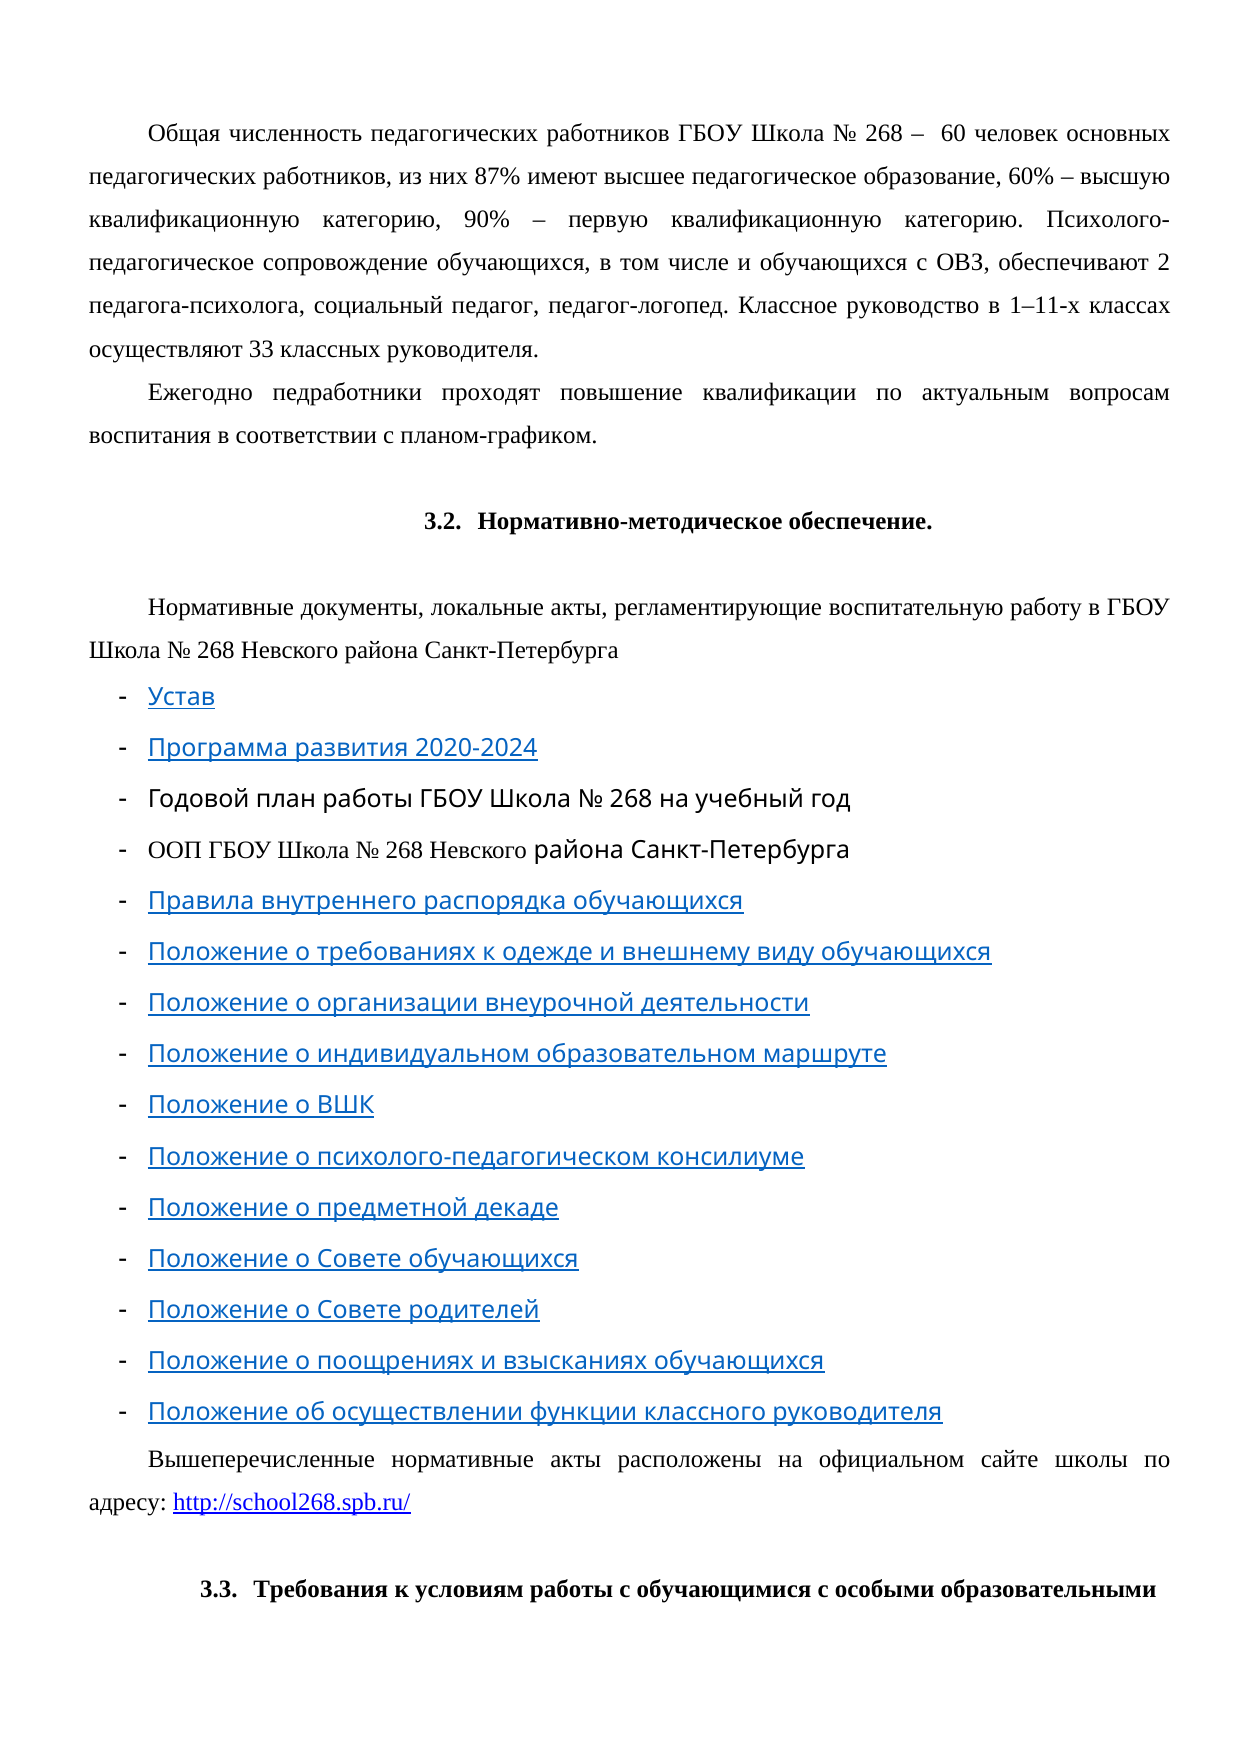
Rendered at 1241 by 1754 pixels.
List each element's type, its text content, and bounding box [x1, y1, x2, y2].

list Правила внутреннего распорядка обучающихся [89, 883, 1171, 917]
list Положение о Совете родителей [89, 1291, 1171, 1325]
list Положение о Совете обучающихся [89, 1240, 1171, 1274]
text Нормативные документы, локальные акты, регламентирующие воспитательную работу в ГБОУ Школа № 268 Невского района Санкт-Петербурга [89, 592, 1171, 664]
list Устав [89, 679, 1171, 713]
list Положение о психолого-педагогическом консилиуме [89, 1138, 1171, 1172]
text Вышеперечисленные нормативные акты расположены на официальном сайте школы по адресу: http://school268.spb.ru/ [89, 1444, 1171, 1516]
list Положение об осуществлении функции классного руководителя [89, 1393, 1171, 1427]
list Программа развития 2020-2024 [89, 730, 1171, 764]
list Положение о поощрениях и взысканиях обучающихся [89, 1342, 1171, 1376]
list Положение о ВШК [89, 1087, 1171, 1121]
list Положение о индивидуальном образовательном маршруте [89, 1036, 1171, 1070]
list Годовой план работы ГБОУ Школа № 268 на учебный год [89, 781, 1171, 815]
list ООП ГБОУ Школа № 268 Невского района Санкт-Петербурга [89, 832, 1171, 866]
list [185, 1574, 1171, 1602]
list Положение о предметной декаде [89, 1189, 1171, 1223]
list Положение о организации внеурочной деятельности [89, 985, 1171, 1019]
list Положение о требованиях к одежде и внешнему виду обучающихся [89, 934, 1171, 968]
list Нормативно-методическое обеспечение. [185, 506, 1171, 535]
text Общая численность педагогических работников ГБОУ Школа № 268 – 60 человек основных педагогических работников, из них 87% имеют высшее педагогическое образование, 60% – высшую квалификационную категорию, 90% – первую квалификационную категорию. Психолого-педагогическое сопровождение обучающихся, в том числе и обучающихся с ОВЗ, обеспечивают 2 педагога-психолога, социальный педагог, педагог-логопед. Классное руководство в 1–11-х классах осуществляют 33 классных руководителя. [89, 118, 1171, 362]
text Ежегодно педработники проходят повышение квалификации по актуальным вопросам воспитания в соответствии с планом-графиком. [89, 377, 1171, 449]
